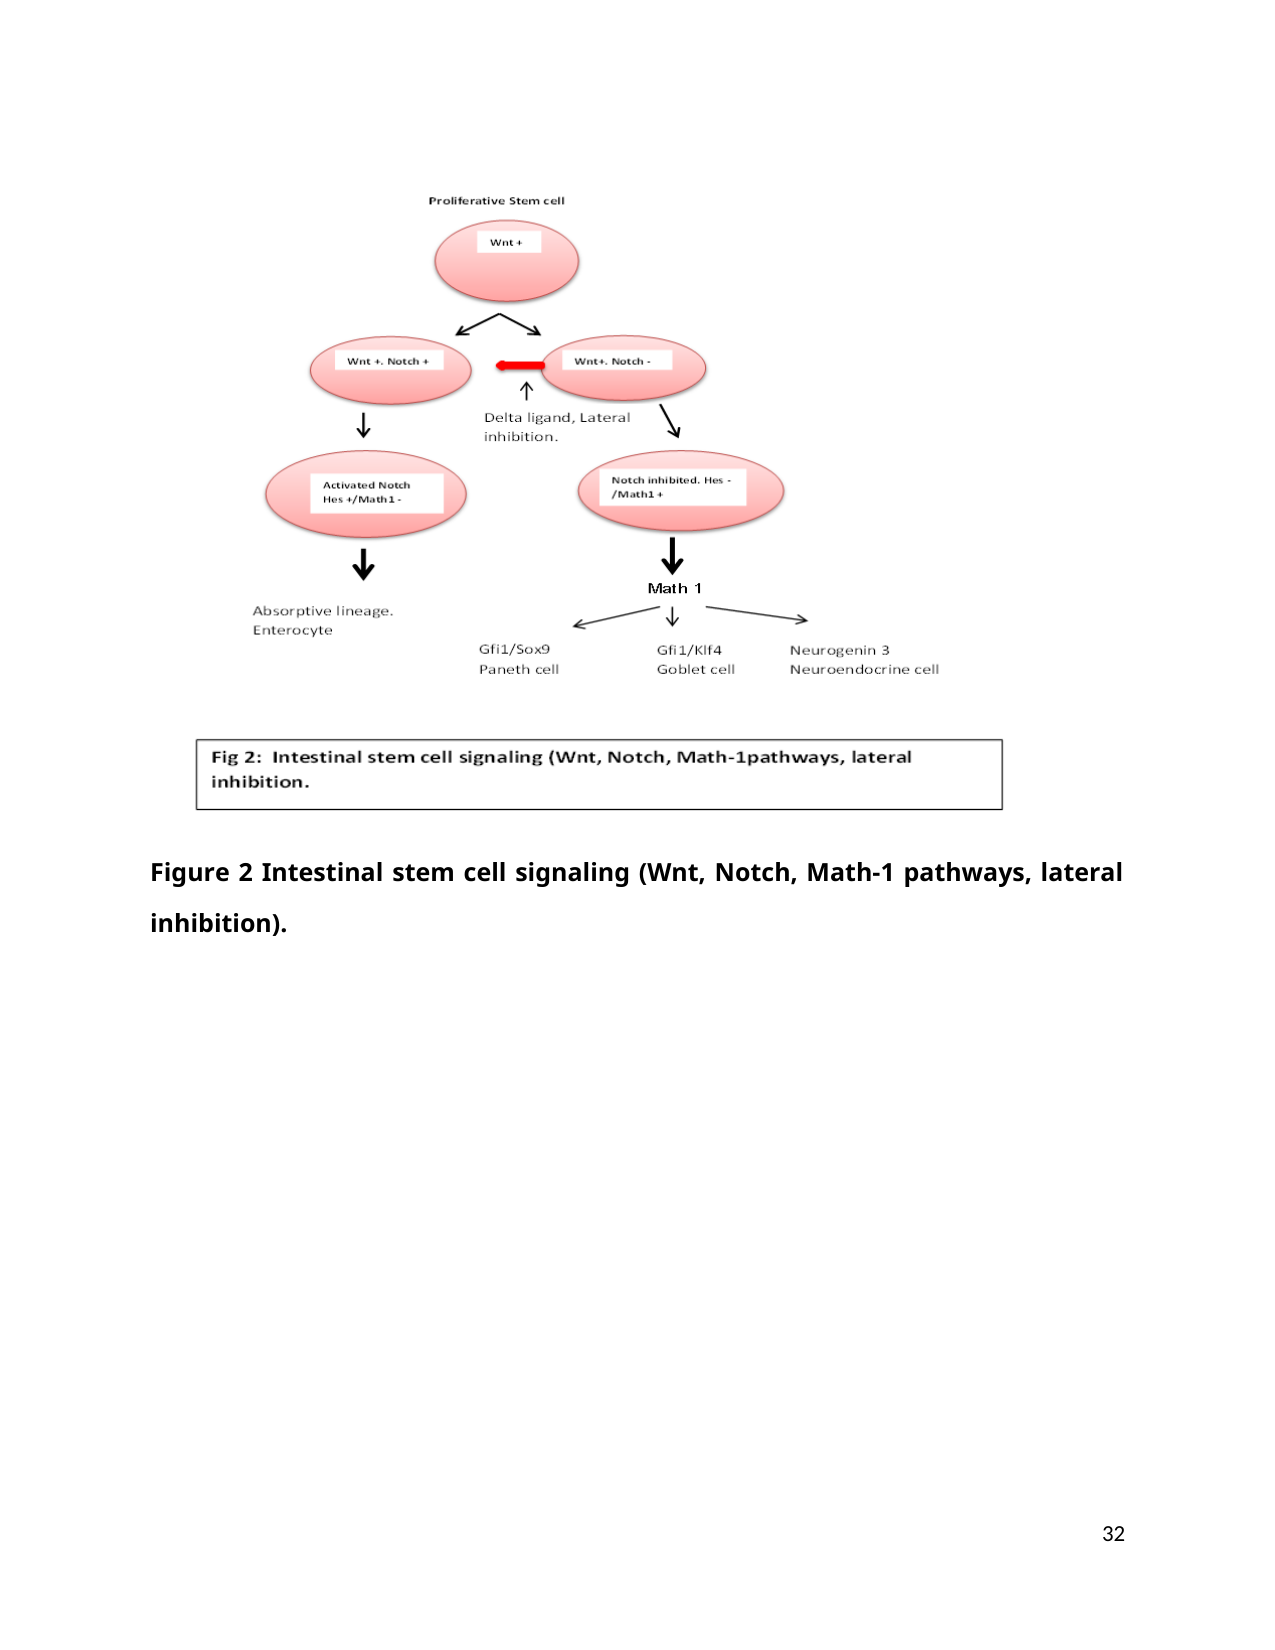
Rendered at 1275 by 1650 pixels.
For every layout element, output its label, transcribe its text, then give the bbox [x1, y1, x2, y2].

picture [150, 713, 1050, 841]
picture [150, 150, 1050, 700]
text Figure 2 Intestinal stem cell signaling (Wnt, Notch, Math-1 pathways, lateral inhibition). [150, 854, 1125, 939]
